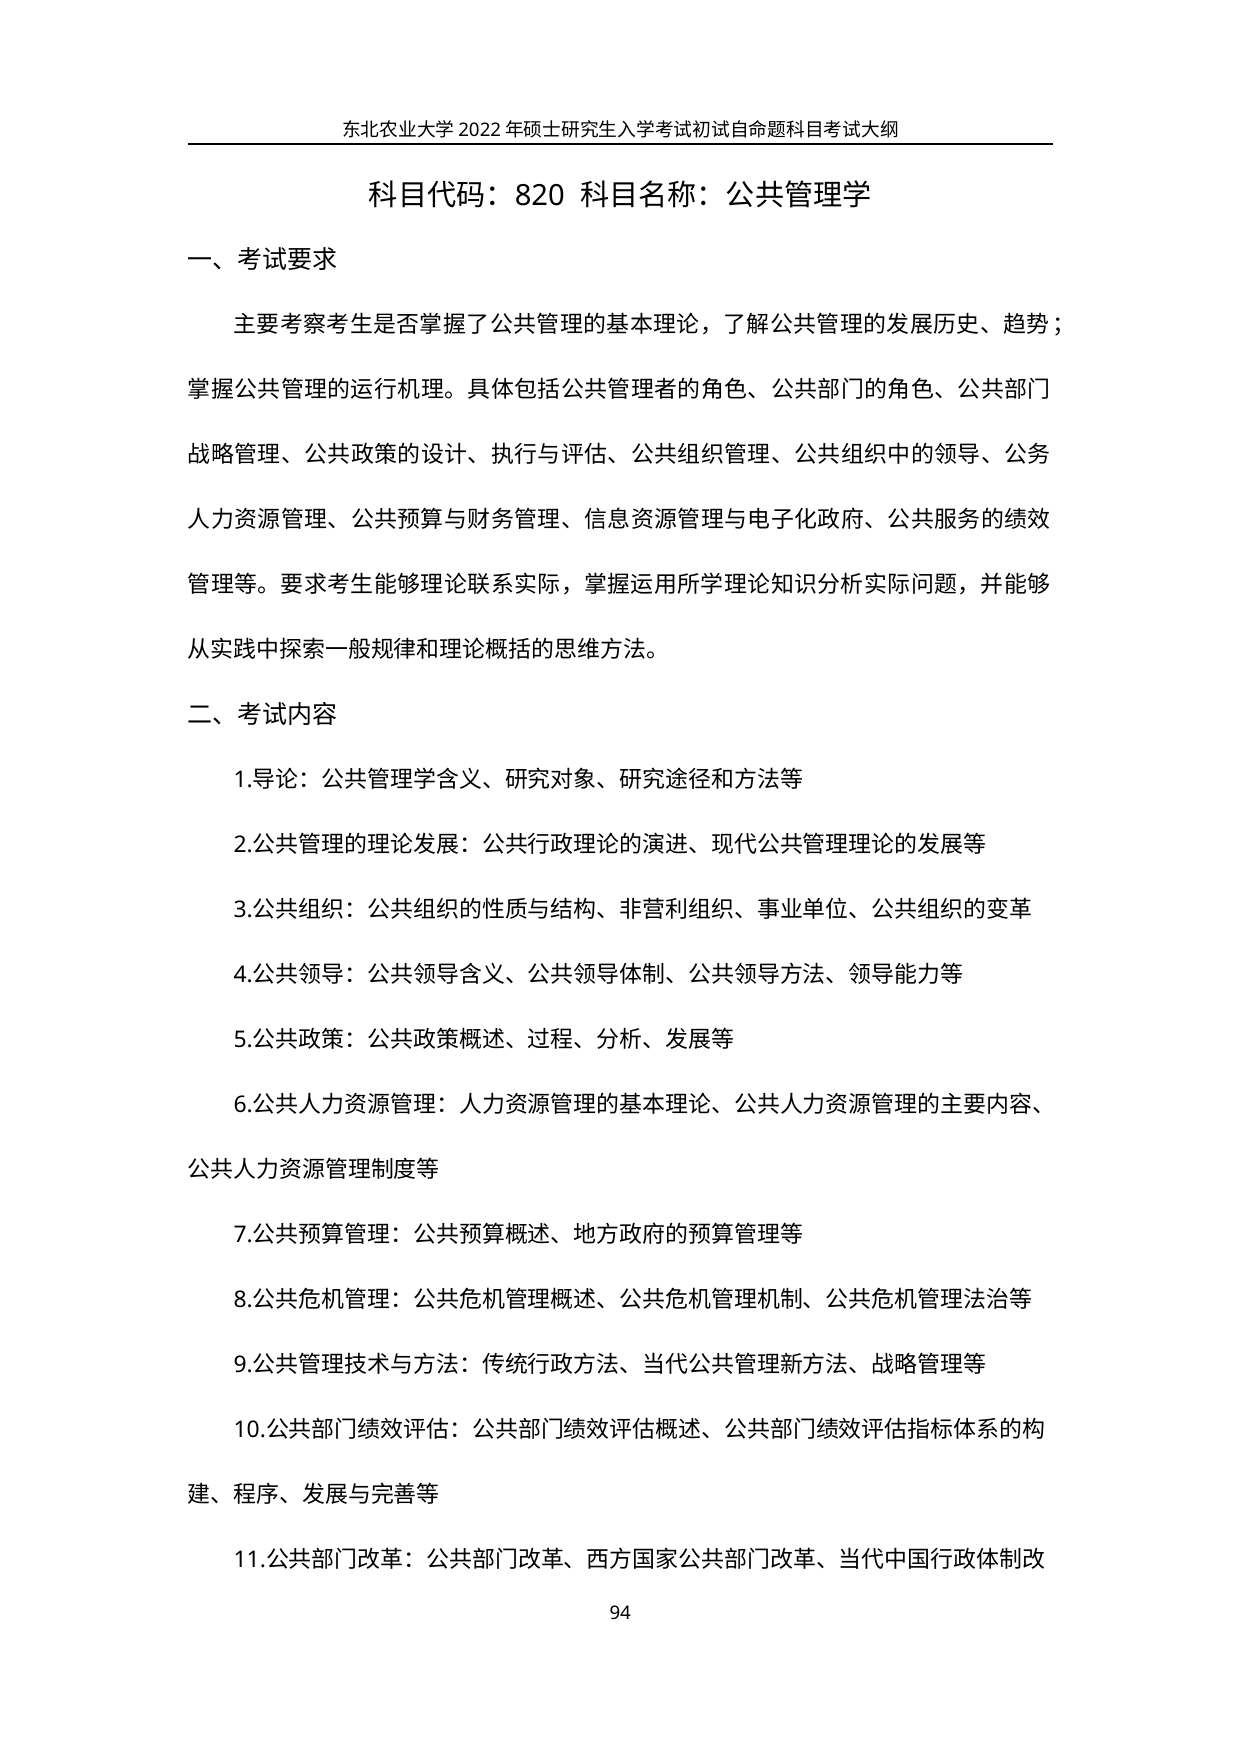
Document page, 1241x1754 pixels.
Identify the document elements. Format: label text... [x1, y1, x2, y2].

text 6.公共人力资源管理：人力资源管理的基本理论、公共人力资源管理的主要内容、公共人力资源管理制度等 [187, 1070, 1053, 1200]
text 3.公共组织：公共组织的性质与结构、非营利组织、事业单位、公共组织的变革 [187, 875, 1053, 940]
text 5.公共政策：公共政策概述、过程、分析、发展等 [187, 1005, 1053, 1070]
text 科目代码：820 科目名称：公共管理学 [187, 160, 1053, 225]
text 2.公共管理的理论发展：公共行政理论的演进、现代公共管理理论的发展等 [187, 810, 1053, 875]
text 8.公共危机管理：公共危机管理概述、公共危机管理机制、公共危机管理法治等 [187, 1265, 1053, 1330]
text 10.公共部门绩效评估：公共部门绩效评估概述、公共部门绩效评估指标体系的构建、程序、发展与完善等 [187, 1395, 1053, 1525]
text 一、考试要求 [187, 225, 1053, 290]
text 1.导论：公共管理学含义、研究对象、研究途径和方法等 [187, 745, 1053, 810]
text 4.公共领导：公共领导含义、公共领导体制、公共领导方法、领导能力等 [187, 940, 1053, 1005]
text 9.公共管理技术与方法：传统行政方法、当代公共管理新方法、战略管理等 [187, 1330, 1053, 1395]
text 二、考试内容 [187, 680, 1053, 745]
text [187, 1525, 1053, 1590]
text 主要考察考生是否掌握了公共管理的基本理论，了解公共管理的发展历史、趋势；掌握公共管理的运行机理。具体包括公共管理者的角色、公共部门的角色、公共部门战略管理、公共政策的设计、执行与评估、公共组织管理、公共组织中的领导、公务人力资源管理、公共预算与财务管理、信息资源管理与电子化政府、公共服务的绩效管理等。要求考生能够理论联系实际，掌握运用所学理论知识分析实际问题，并能够从实践中探索一般规律和理论概括的思维方法。 [187, 290, 1053, 680]
text 7.公共预算管理：公共预算概述、地方政府的预算管理等 [187, 1200, 1053, 1265]
